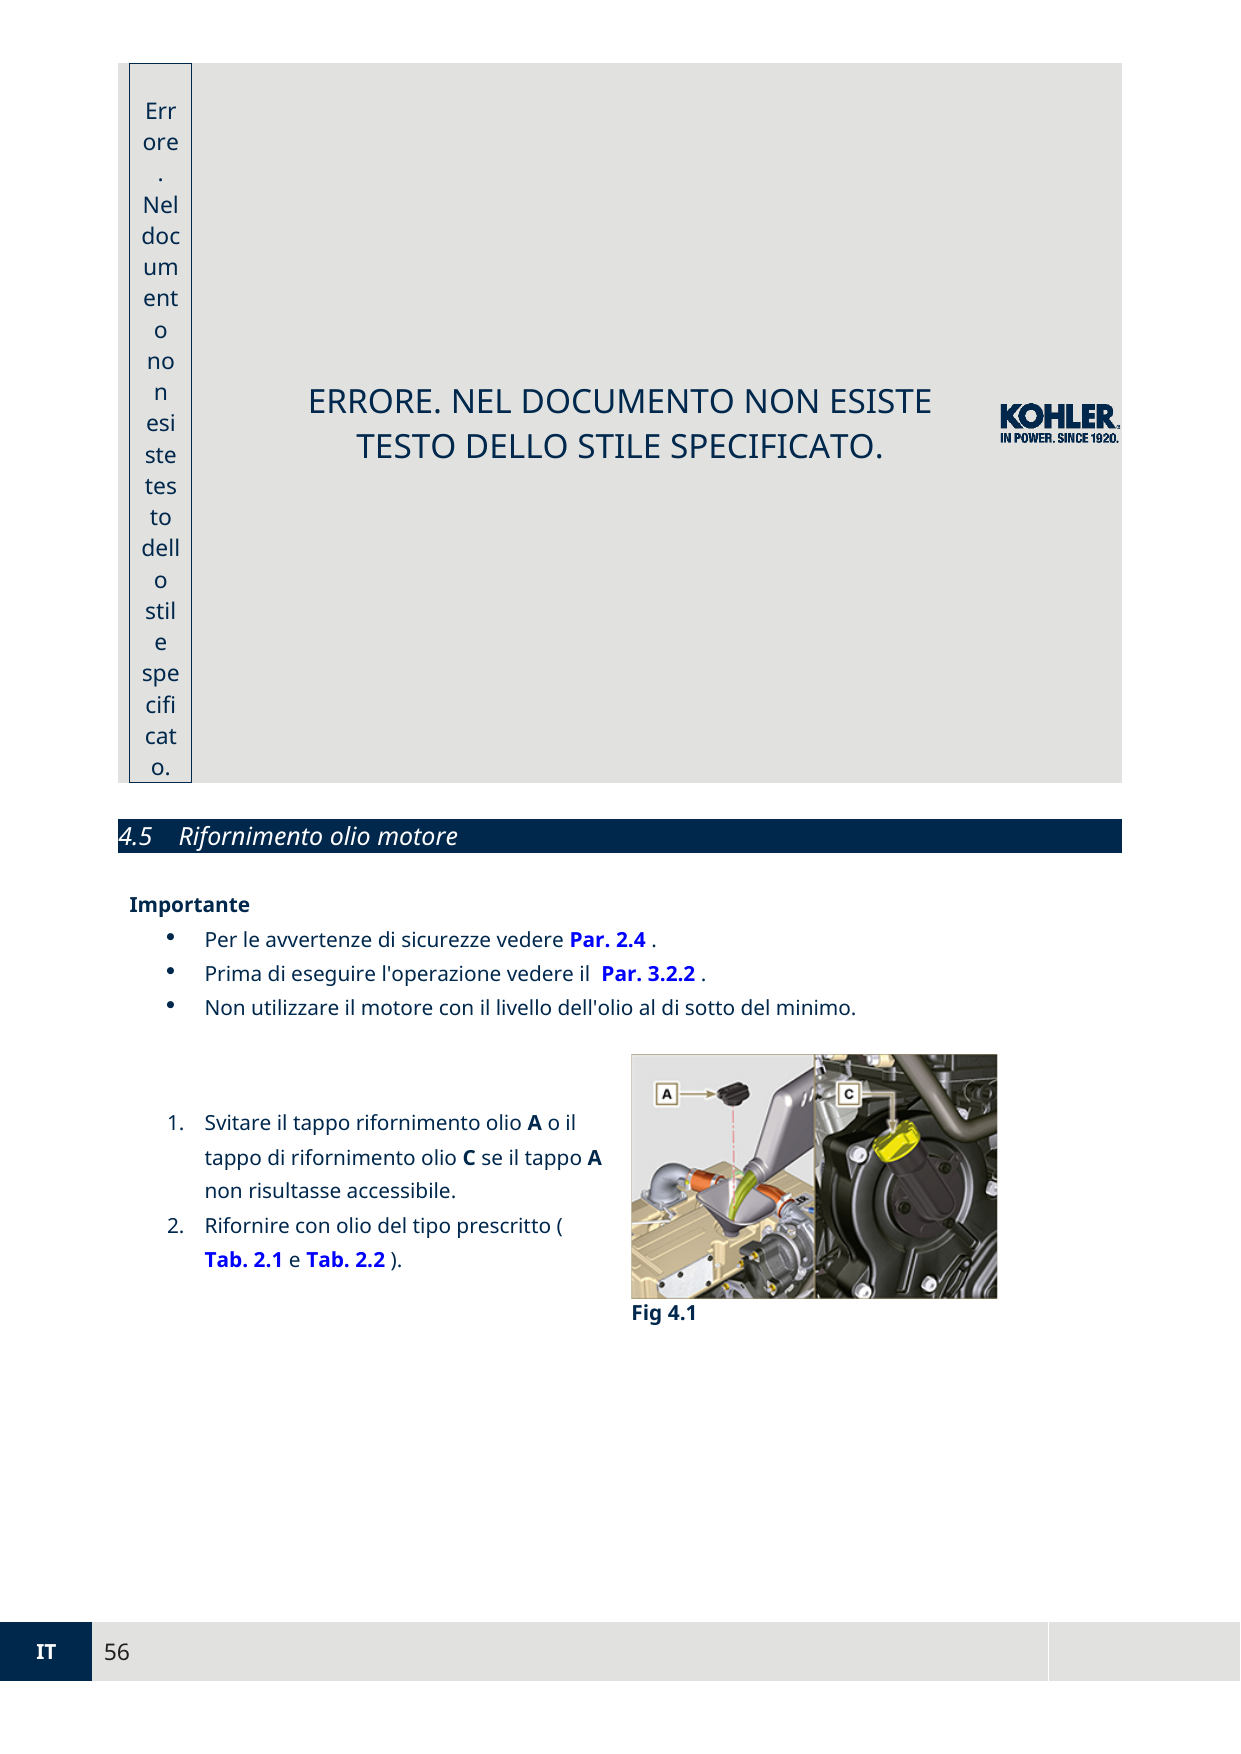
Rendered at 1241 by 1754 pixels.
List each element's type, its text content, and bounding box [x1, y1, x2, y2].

picture [1000, 403, 1121, 443]
picture [631, 1054, 998, 1299]
table_cell Fig 4.1 [620, 1039, 1122, 1342]
subtitle Rifornimento olio motore [118, 819, 1122, 853]
table_header Importante Per le avvertenze di sicurezze vedere Par. 2.4 . Prima di eseguire l'operazione vedere il Par. 3.2.2 . Non utilizzare il motore con il livello dell'olio al di sotto del minimo. [118, 872, 1122, 1039]
table_cell Svitare il tappo rifornimento olio A o il tappo di rifornimento olio C se il tappo A non risultasse accessibile. Rifornire con olio del tipo prescritto ( Tab. 2.1 e Tab. 2.2 ). [118, 1039, 620, 1342]
